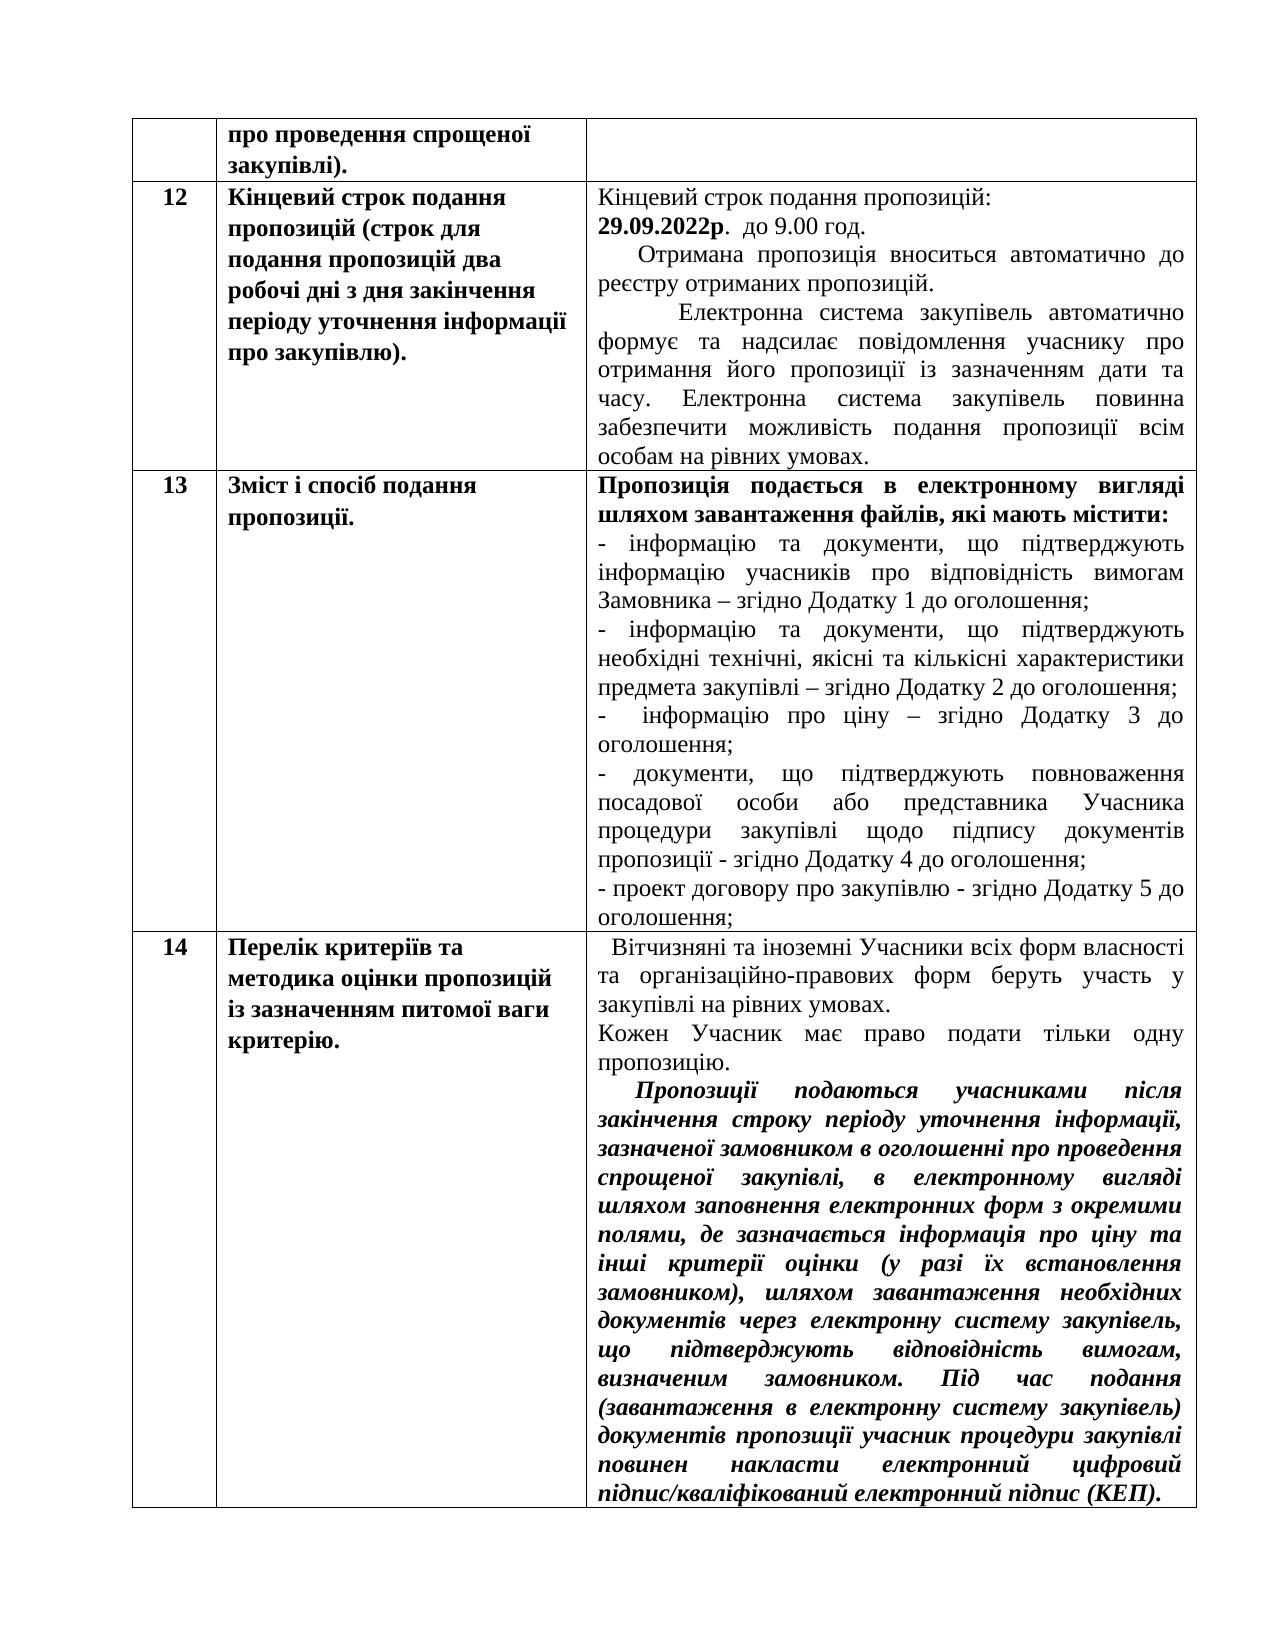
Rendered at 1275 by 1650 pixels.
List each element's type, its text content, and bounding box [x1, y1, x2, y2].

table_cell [587, 119, 1196, 181]
table_cell 12 [133, 182, 216, 469]
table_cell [587, 932, 1196, 1507]
table_cell Зміст і спосіб подання пропозиції. [217, 471, 586, 931]
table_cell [217, 119, 586, 181]
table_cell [217, 932, 586, 1507]
table_cell Кінцевий строк подання пропозицій (строк для подання пропозицій два робочі дні з дня закінчення періоду уточнення інформації про закупівлю). [217, 182, 586, 469]
table_cell 13 [133, 471, 216, 931]
table_cell 14 [133, 932, 216, 1507]
table_cell 11 [133, 119, 216, 181]
table_cell Кінцевий строк подання пропозицій: 29.09.2022р. до 9.00 год. Отримана пропозиція вноситься автоматично до реєстру отриманих пропозицій. Електронна система закупівель автоматично формує та надсилає повідомлення учаснику про отримання його пропозиції із зазначенням дати та часу. Електронна система закупівель повинна забезпечити можливість подання пропозиції всім особам на рівних умовах. [587, 182, 1196, 469]
table_cell Пропозиція подається в електронному вигляді шляхом завантаження файлів, які мають містити: - інформацію та документи, що підтверджують інформацію учасників про відповідність вимогам Замовника – згідно Додатку 1 до оголошення; - інформацію та документи, що підтверджують необхідні технічні, якісні та кількісні характеристики предмета закупівлі – згідно Додатку 2 до оголошення; - інформацію про ціну – згідно Додатку 3 до оголошення; - документи, що підтверджують повноваження посадової особи або представника Учасника процедури закупівлі щодо підпису документів пропозиції - згідно Додатку 4 до оголошення; - проект договору про закупівлю - згідно Додатку 5 до оголошення; [587, 471, 1196, 931]
